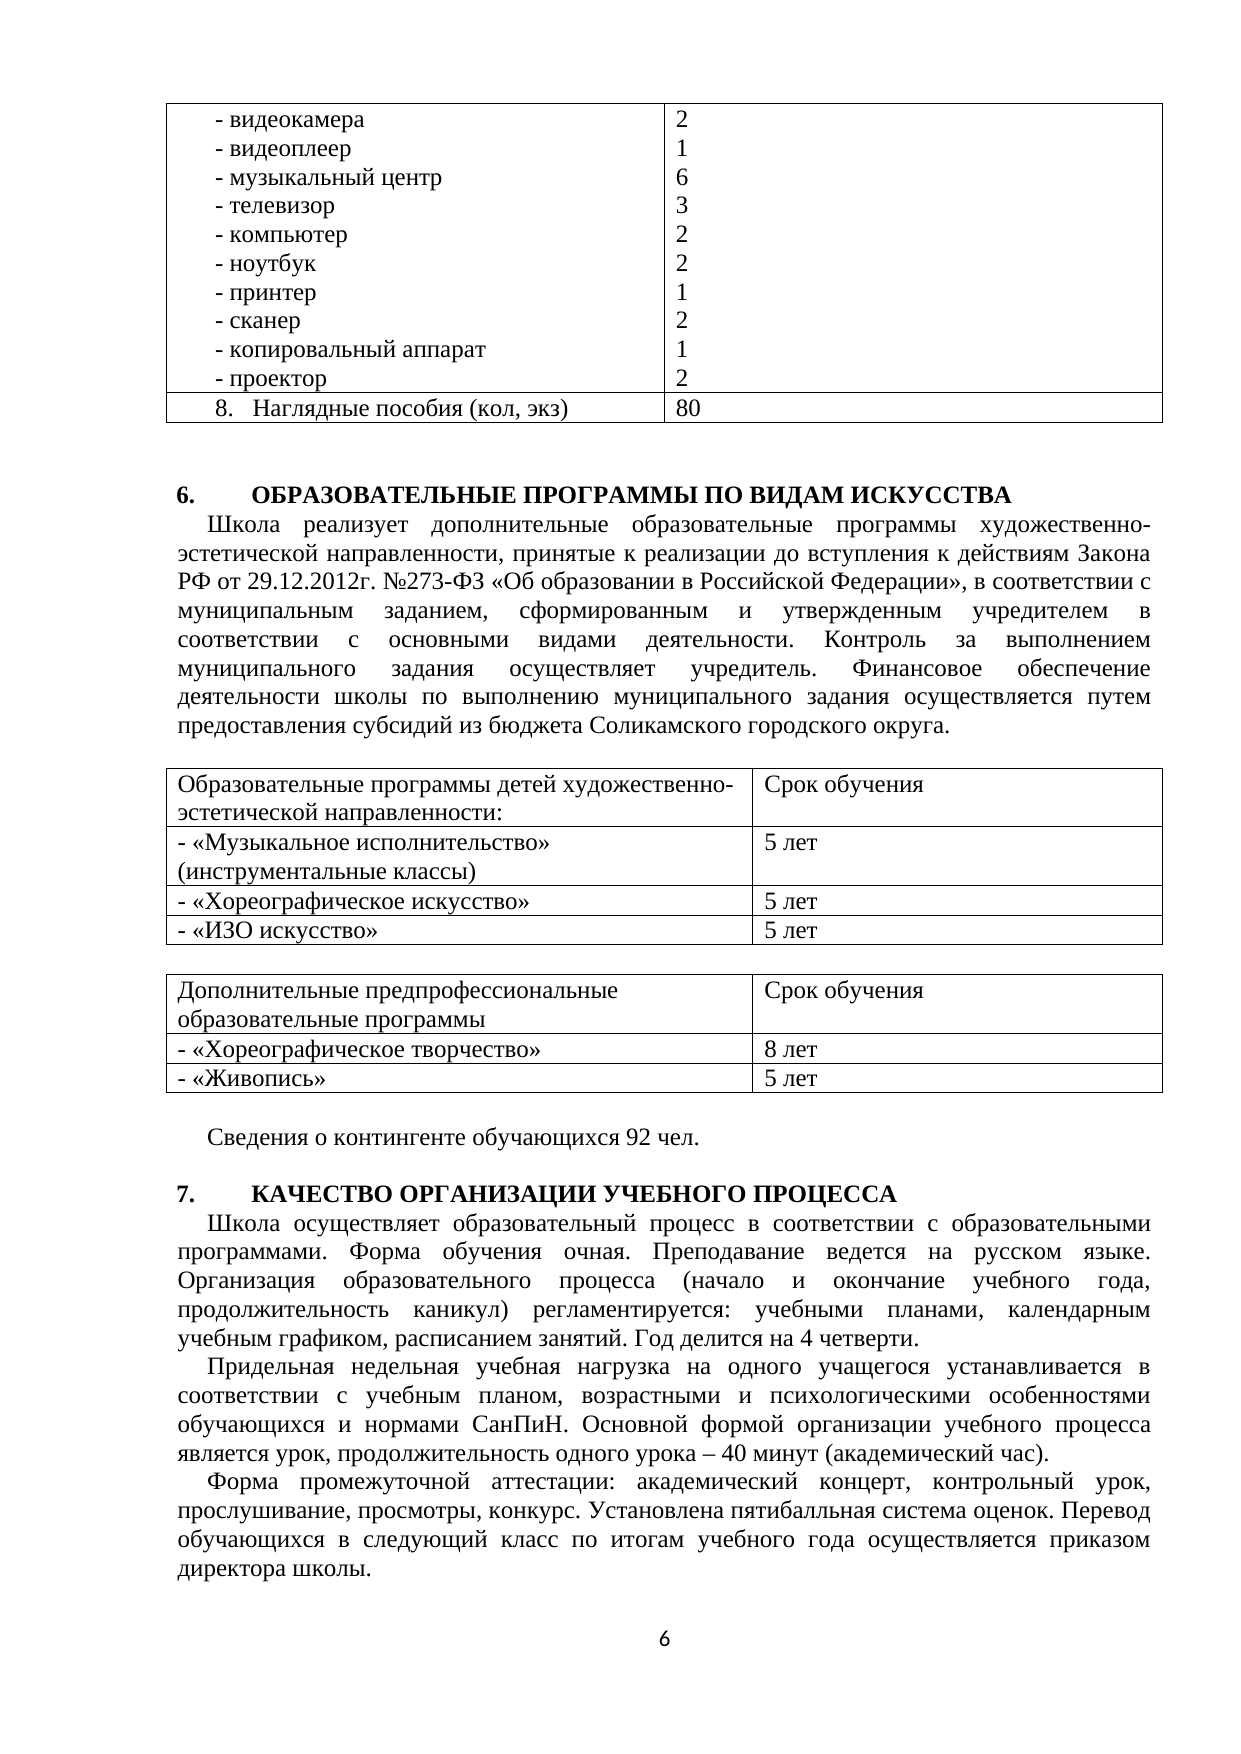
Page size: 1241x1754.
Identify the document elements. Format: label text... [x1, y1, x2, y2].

list КАЧЕСТВО ОРГАНИЗАЦИИ УЧЕБНОГО ПРОЦЕССА [176, 1179, 1152, 1208]
table_cell 5 лет [753, 827, 1162, 885]
text Придельная недельная учебная нагрузка на одного учащегося устанавливается в соответствии с учебным планом, возрастными и психологическими особенностями обучающихся и нормами СанПиН. Основной формой организации учебного процесса является урок, продолжительность одного урока – 40 минут (академический час). [177, 1351, 1152, 1466]
table_cell - «Музыкальное исполнительство» (инструментальные классы) [167, 827, 752, 885]
table_header Срок обучения [753, 769, 1162, 826]
table_cell - «ИЗО искусство» [167, 916, 752, 944]
text Сведения о контингенте обучающихся 92 чел. [177, 1122, 1152, 1151]
table_cell 8 лет [753, 1034, 1162, 1062]
table_cell 5 лет [753, 916, 1162, 944]
table_cell 80 [665, 393, 1162, 422]
table_cell 5 лет [753, 1064, 1162, 1092]
table_cell - «Хореографическое искусство» [167, 886, 752, 914]
table_cell 2 1 6 3 2 2 1 2 1 2 [665, 104, 1162, 392]
table_cell Наглядные пособия (кол, экз) [167, 393, 664, 422]
list ОБРАЗОВАТЕЛЬНЫЕ ПРОГРАММЫ ПО ВИДАМ ИСКУССТВА [176, 480, 1152, 509]
table_header Образовательные программы детей художественно-эстетической направленности: [167, 769, 752, 826]
table_header Дополнительные предпрофессиональные образовательные программы [167, 975, 752, 1033]
table_cell - «Живопись» [167, 1064, 752, 1092]
text Школа реализует дополнительные образовательные программы художественно-эстетической направленности, принятые к реализации до вступления к действиям Закона РФ от 29.12.2012г. №273-ФЗ «Об образовании в Российской Федерации», в соответствии с муниципальным заданием, сформированным и утвержденным учредителем в соответствии с основными видами деятельности. Контроль за выполнением муниципального задания осуществляет учредитель. Финансовое обеспечение деятельности школы по выполнению муниципального задания осуществляется путем предоставления субсидий из бюджета Соликамского городского округа. [177, 509, 1152, 739]
table_cell - «Хореографическое творчество» [167, 1034, 752, 1062]
table_cell 5 лет [753, 886, 1162, 914]
table_header Срок обучения [753, 975, 1162, 1033]
text Форма промежуточной аттестации: академический концерт, контрольный урок, прослушивание, просмотры, конкурс. Установлена пятибалльная система оценок. Перевод обучающихся в следующий класс по итогам учебного года осуществляется приказом директора школы. [177, 1466, 1152, 1581]
text Школа осуществляет образовательный процесс в соответствии с образовательными программами. Форма обучения очная. Преподавание ведется на русском языке. Организация образовательного процесса (начало и окончание учебного года, продолжительность каникул) регламентируется: учебными планами, календарным учебным графиком, расписанием занятий. Год делится на 4 четверти. [177, 1208, 1152, 1351]
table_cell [167, 104, 664, 392]
